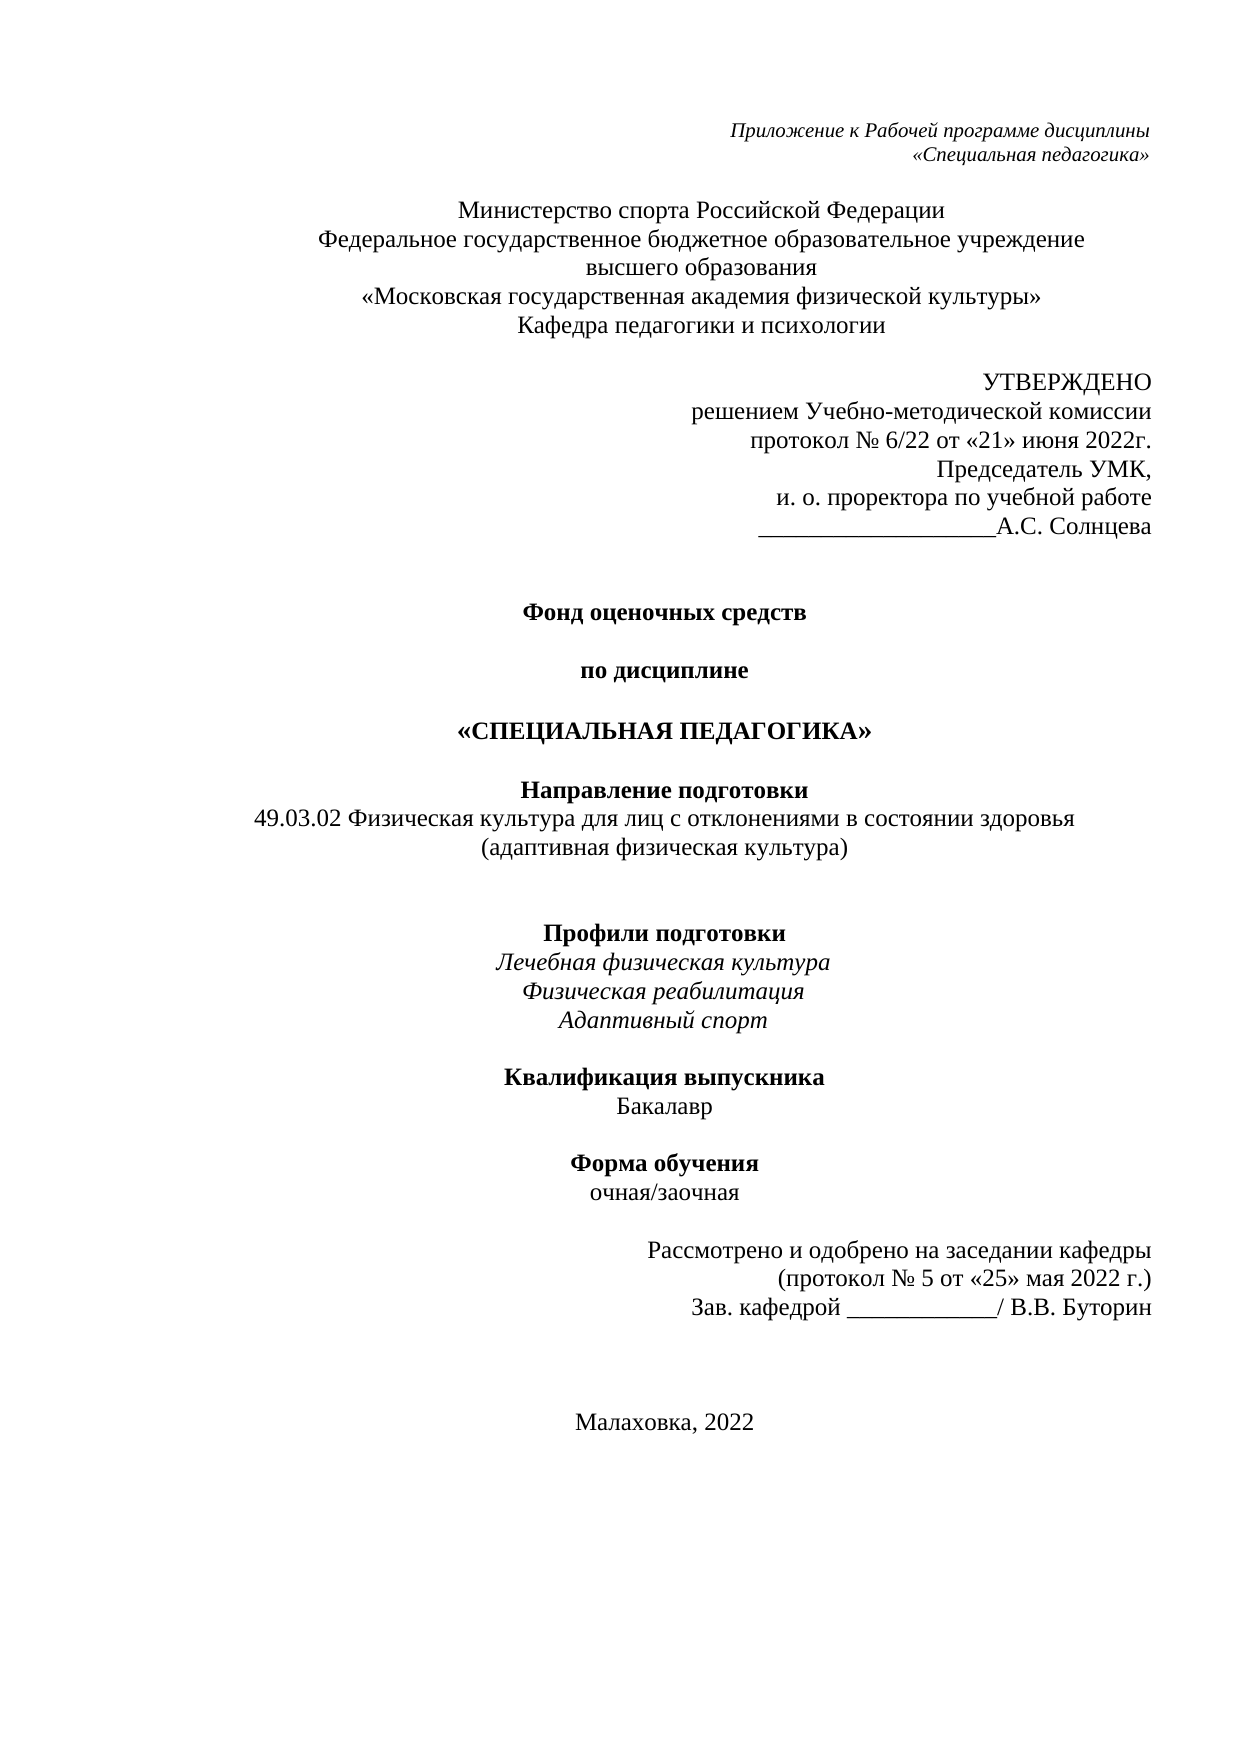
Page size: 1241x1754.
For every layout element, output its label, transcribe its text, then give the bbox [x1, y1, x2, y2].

text очная/заочная [177, 1177, 1152, 1206]
text Рассмотрено и одобрено на заседании кафедры [177, 1235, 1152, 1263]
text Бакалавр [177, 1091, 1152, 1120]
text Форма обучения [177, 1148, 1152, 1177]
text Кафедра педагогики и психологии [177, 310, 1152, 339]
text УТВЕРЖДЕНО [177, 367, 1152, 396]
text Приложение к Рабочей программе дисциплины [177, 118, 1152, 142]
text Малаховка, 2022 [177, 1407, 1152, 1436]
text протокол № 6/22 от «21» июня 2022г. [177, 425, 1152, 454]
text «Московская государственная академия физической культуры» [177, 281, 1152, 310]
text и. о. проректора по учебной работе [177, 482, 1152, 511]
text Квалификация выпускника [177, 1062, 1152, 1091]
text Зав. кафедрой ____________/ В.В. Буторин [177, 1292, 1152, 1321]
text Физическая реабилитация [177, 976, 1152, 1005]
text Фонд оценочных средств [177, 597, 1152, 626]
text Министерство спорта Российской Федерации [177, 195, 1152, 224]
text Адаптивный спорт [177, 1005, 1152, 1033]
text Профили подготовки [177, 918, 1152, 947]
text (адаптивная физическая культура) [177, 832, 1152, 861]
text Председатель УМК, [177, 454, 1152, 482]
text «Специальная педагогика» [177, 142, 1152, 166]
text (протокол № 5 от «25» мая 2022 г.) [177, 1263, 1152, 1292]
text 49.03.02 Физическая культура для лиц с отклонениями в состоянии здоровья [177, 803, 1152, 832]
text решением Учебно-методической комиссии [177, 396, 1152, 425]
text высшего образования [177, 252, 1152, 281]
text «СПЕЦИАЛЬНАЯ ПЕДАГОГИКА» [177, 712, 1152, 746]
text ___________________А.С. Солнцева [177, 511, 1152, 540]
text Направление подготовки [177, 775, 1152, 803]
text Лечебная физическая культура [177, 947, 1152, 976]
text по дисциплине [177, 655, 1152, 684]
text Федеральное государственное бюджетное образовательное учреждение [177, 224, 1152, 252]
